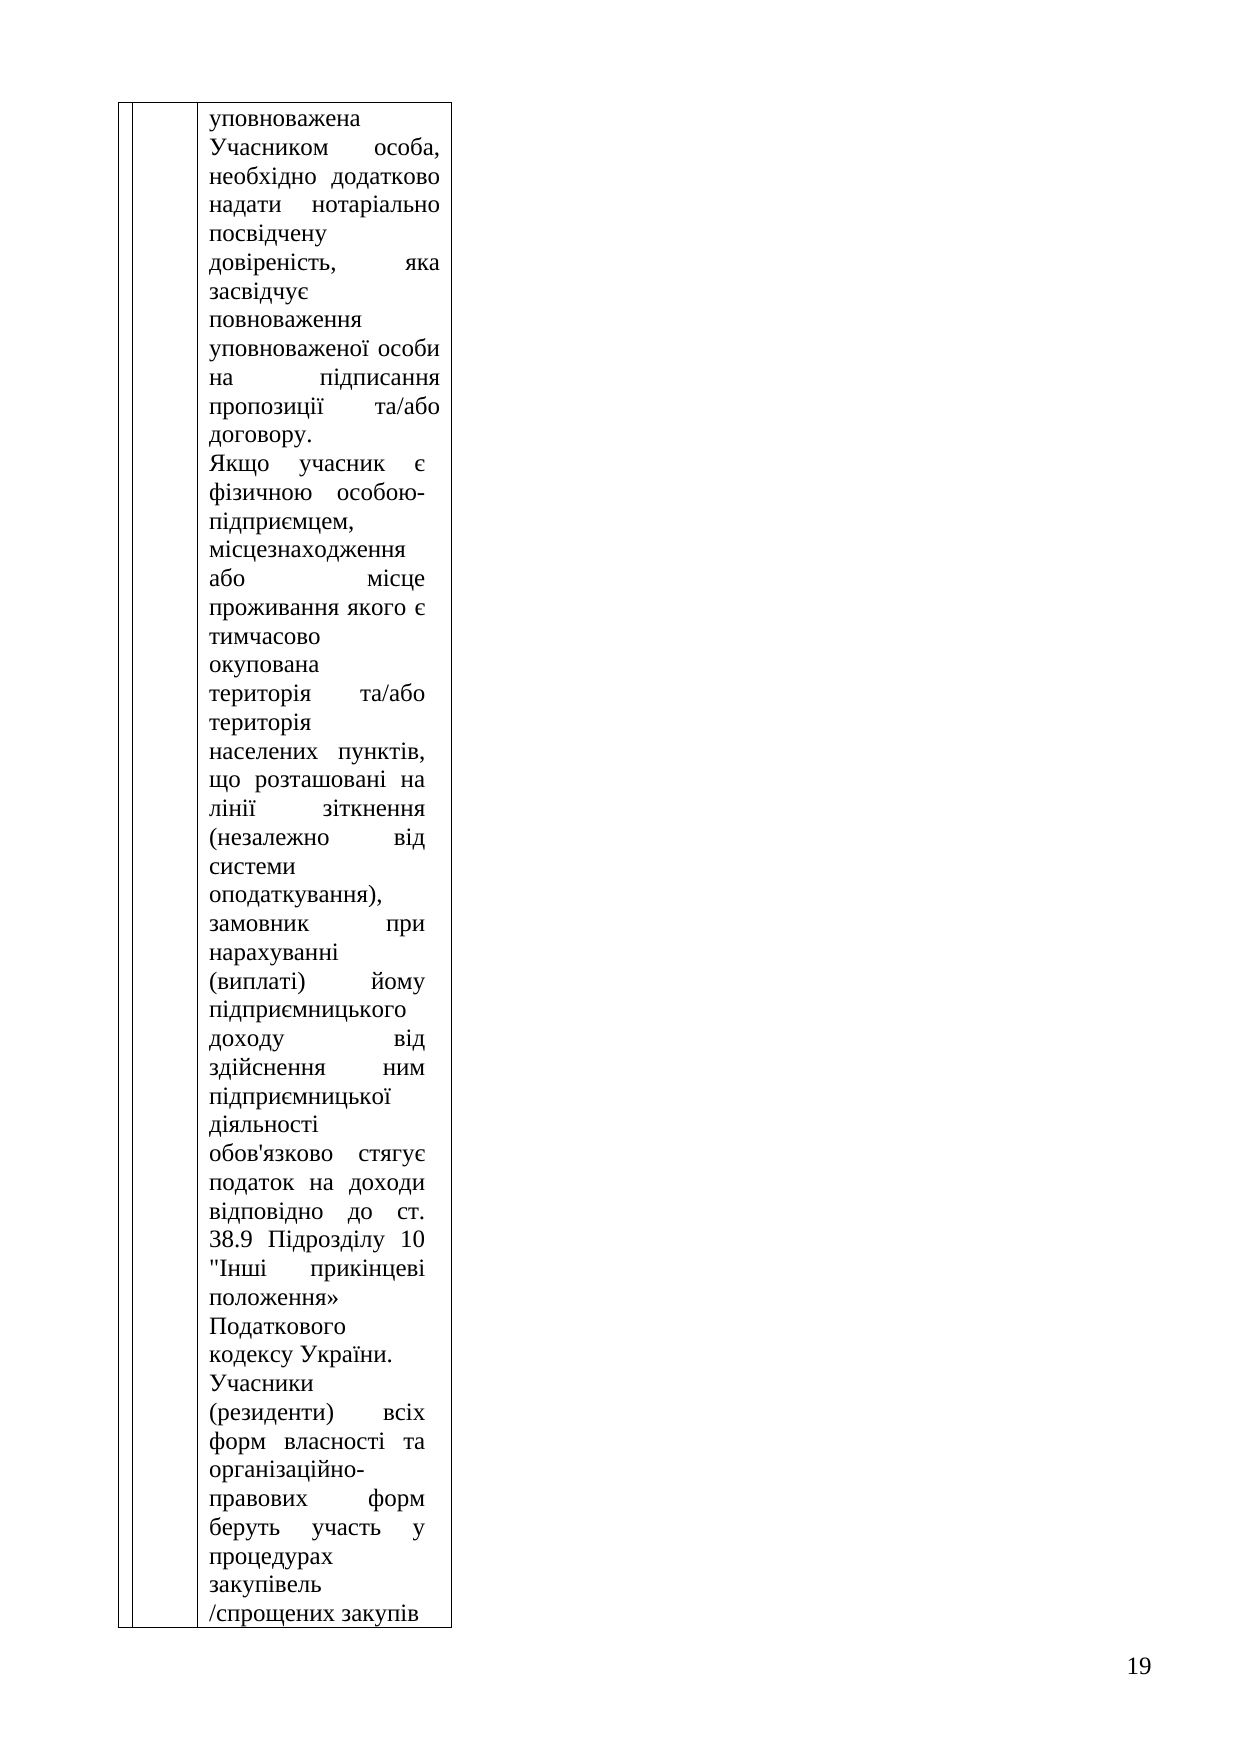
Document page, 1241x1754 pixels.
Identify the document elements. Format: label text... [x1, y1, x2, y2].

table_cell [133, 103, 197, 1627]
table_cell 5 [119, 103, 132, 1627]
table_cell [198, 103, 451, 1627]
